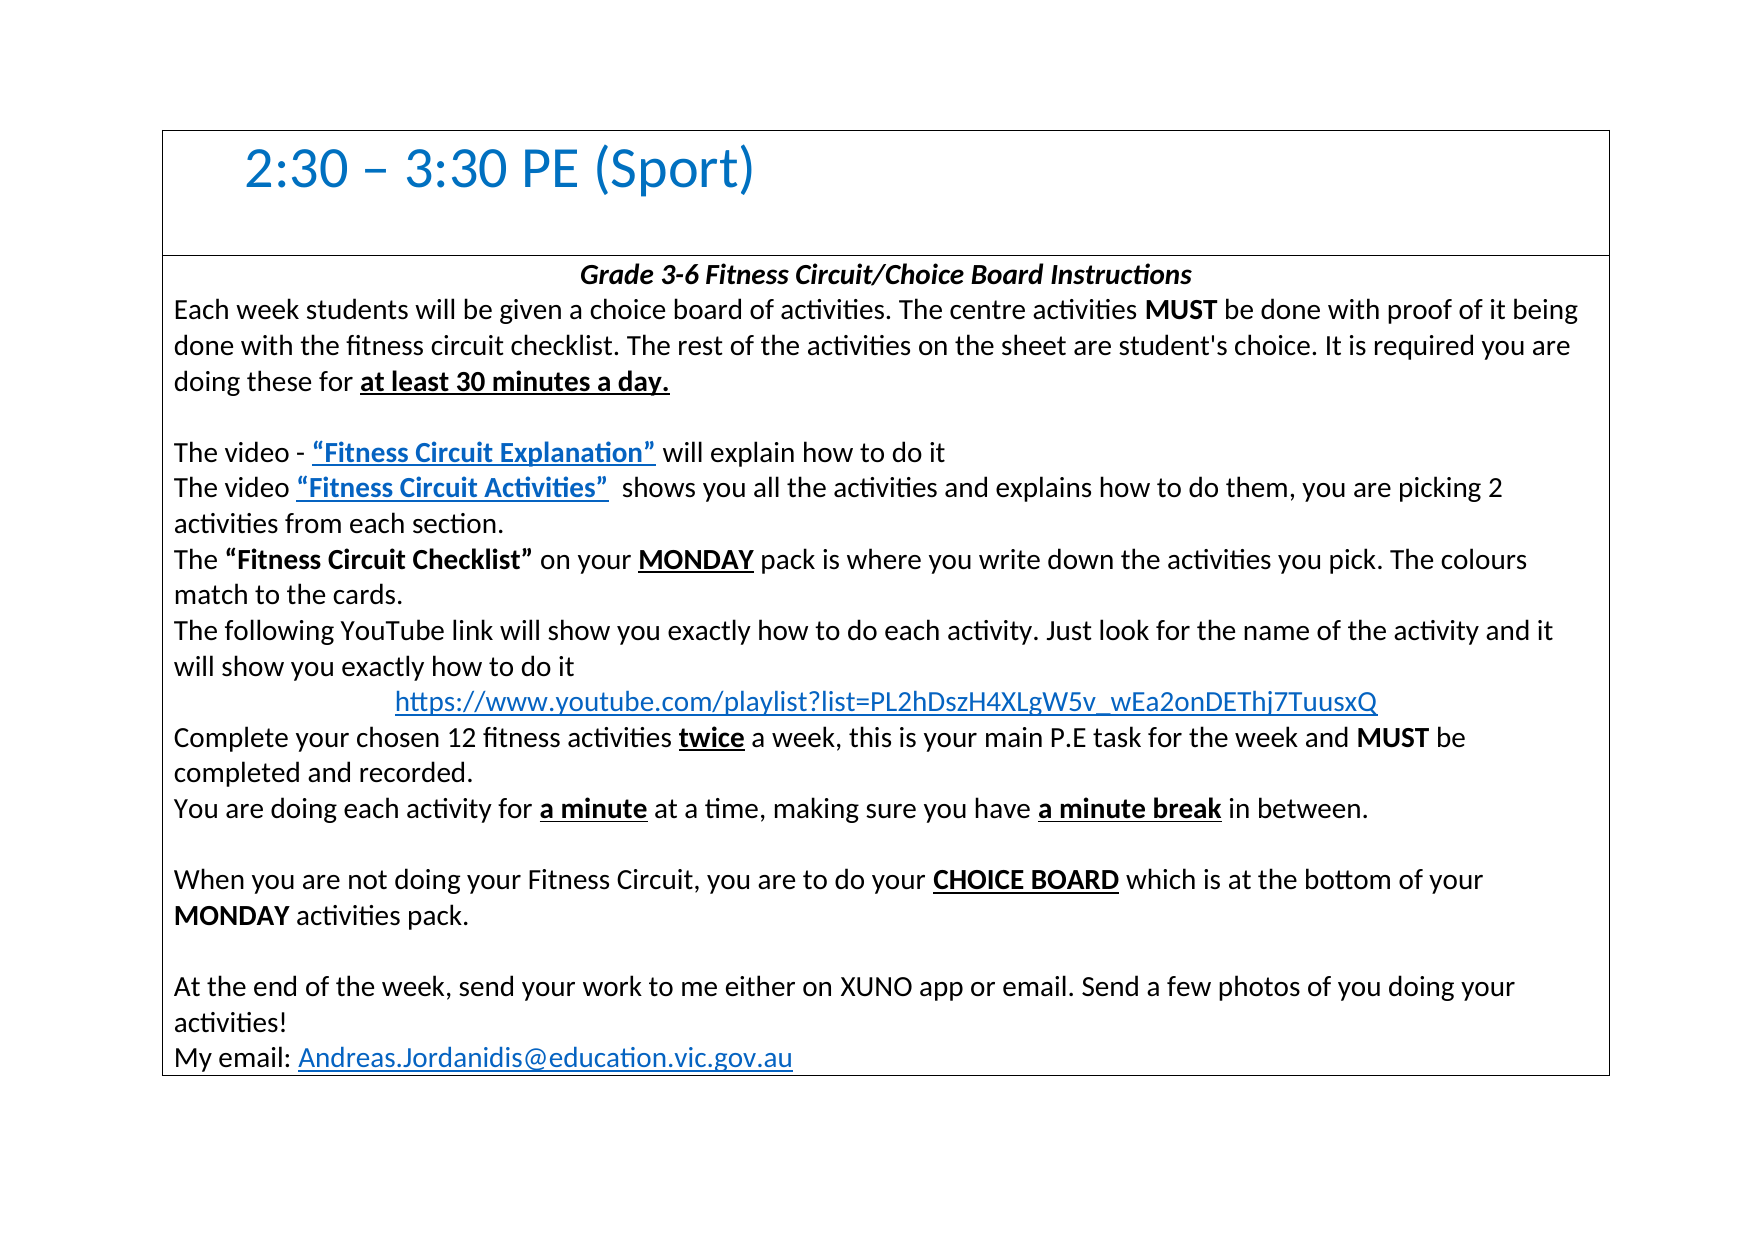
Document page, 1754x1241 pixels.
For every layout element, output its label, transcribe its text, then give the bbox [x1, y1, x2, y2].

table_header 2:30 – 3:30 PE (Sport) [163, 131, 1609, 255]
table_cell Grade 3-6 Fitness Circuit/Choice Board Instructions Each week students will be given a choice board of activities. The centre activities MUST be done with proof of it being done with the fitness circuit checklist. The rest of the activities on the sheet are student's choice. It is required you are doing these for at least 30 minutes a day. The video - “Fitness Circuit Explanation” will explain how to do it The video “Fitness Circuit Activities” shows you all the activities and explains how to do them, you are picking 2 activities from each section. The “Fitness Circuit Checklist” on your MONDAY pack is where you write down the activities you pick. The colours match to the cards. The following YouTube link will show you exactly how to do each activity. Just look for the name of the activity and it will show you exactly how to do it https://www.youtube.com/playlist?list=PL2hDszH4XLgW5v_wEa2onDEThj7TuusxQ Complete your chosen 12 fitness activities twice a week, this is your main P.E task for the week and MUST be completed and recorded. You are doing each activity for a minute at a time, making sure you have a minute break in between. When you are not doing your Fitness Circuit, you are to do your CHOICE BOARD which is at the bottom of your MONDAY activities pack. At the end of the week, send your work to me either on XUNO app or email. Send a few photos of you doing your activities! My email: Andreas.Jordanidis@education.vic.gov.au [163, 256, 1609, 1075]
